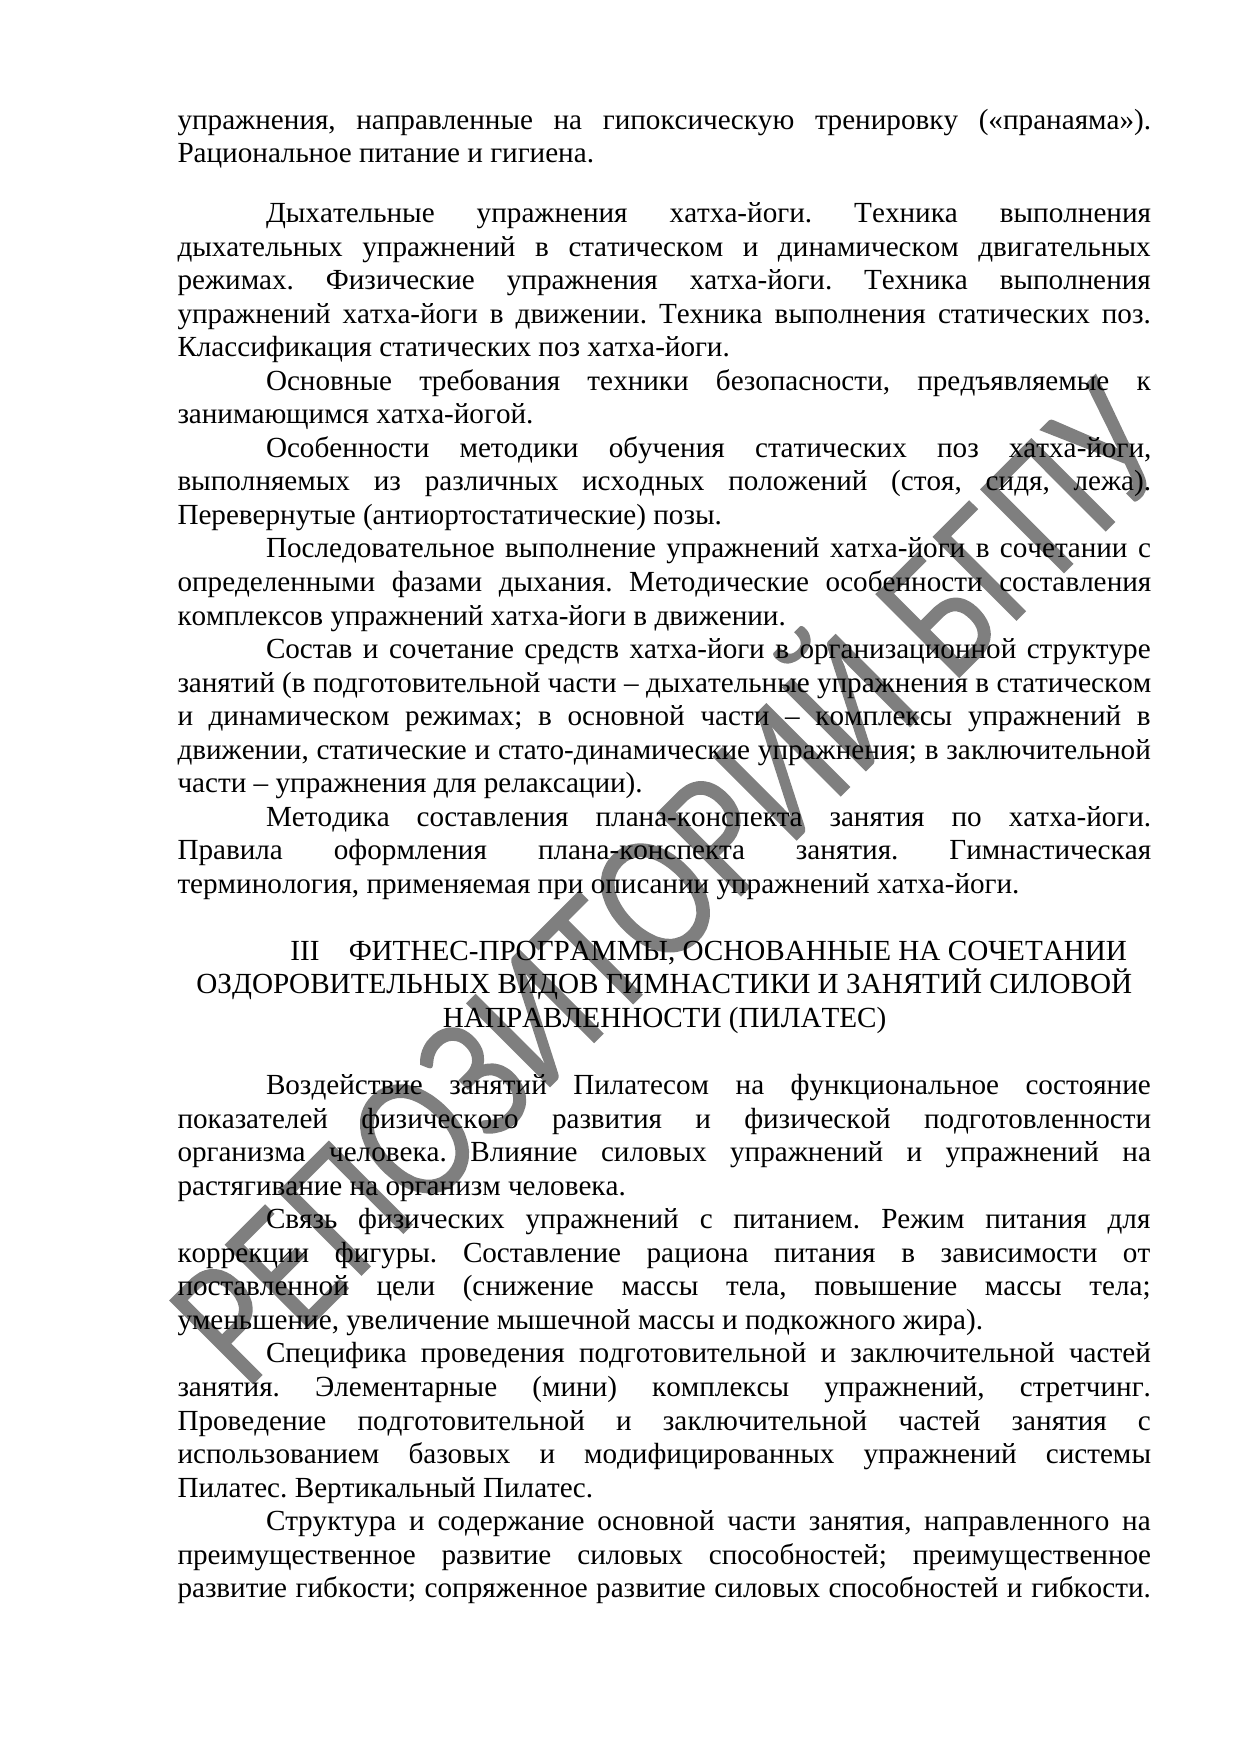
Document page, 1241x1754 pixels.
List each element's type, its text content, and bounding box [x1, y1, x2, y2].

text III ФИТНЕС-ПРОГРАММЫ, ОСНОВАННЫЕ НА СОЧЕТАНИИ ОЗДОРОВИТЕЛЬНЫХ ВИДОВ ГИМНАСТИКИ И ЗАНЯТИЙ СИЛОВОЙ НАПРАВЛЕННОСТИ (ПИЛАТЕС) [177, 933, 1152, 1034]
text Связь физических упражнений с питанием. Режим питания для коррекции фигуры. Составление рациона питания в зависимости от поставленной цели (снижение массы тела, повышение массы тела; уменьшение, увеличение мышечной массы и подкожного жира). [177, 1201, 1152, 1336]
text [177, 1503, 1152, 1604]
text Специфика проведения подготовительной и заключительной частей занятия. Элементарные (мини) комплексы упражнений, стретчинг. Проведение подготовительной и заключительной частей занятия с использованием базовых и модифицированных упражнений системы Пилатес. Вертикальный Пилатес. [177, 1336, 1152, 1503]
text Дыхательные упражнения хатха-йоги. Техника выполнения дыхательных упражнений в статическом и динамическом двигательных режимах. Физические упражнения хатха-йоги. Техника выполнения упражнений хатха-йоги в движении. Техника выполнения статических поз. Классификация статических поз хатха-йоги. [177, 195, 1152, 363]
text Воздействие занятий Пилатесом на функциональное состояние показателей физического развития и физической подготовленности организма человека. Влияние силовых упражнений и упражнений на растягивание на организм человека. [177, 1067, 1152, 1201]
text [177, 102, 1152, 169]
text Состав и сочетание средств хатха-йоги в организационной структуре занятий (в подготовительной части – дыхательные упражнения в статическом и динамическом режимах; в основной части – комплексы упражнений в движении, статические и стато-динамические упражнения; в заключительной части – упражнения для релаксации). [177, 631, 1152, 799]
text Методика составления плана-конспекта занятия по хатха-йоги. Правила оформления плана-конспекта занятия. Гимнастическая терминология, применяемая при описании упражнений хатха-йоги. [177, 799, 1152, 899]
text Последовательное выполнение упражнений хатха-йоги в сочетании с определенными фазами дыхания. Методические особенности составления комплексов упражнений хатха-йоги в движении. [177, 531, 1152, 631]
text Основные требования техники безопасности, предъявляемые к занимающимся хатха-йогой. [177, 363, 1152, 430]
text Особенности методики обучения статических поз хатха-йоги, выполняемых из различных исходных положений (стоя, сидя, лежа). Перевернутые (антиортостатические) позы. [177, 430, 1152, 531]
